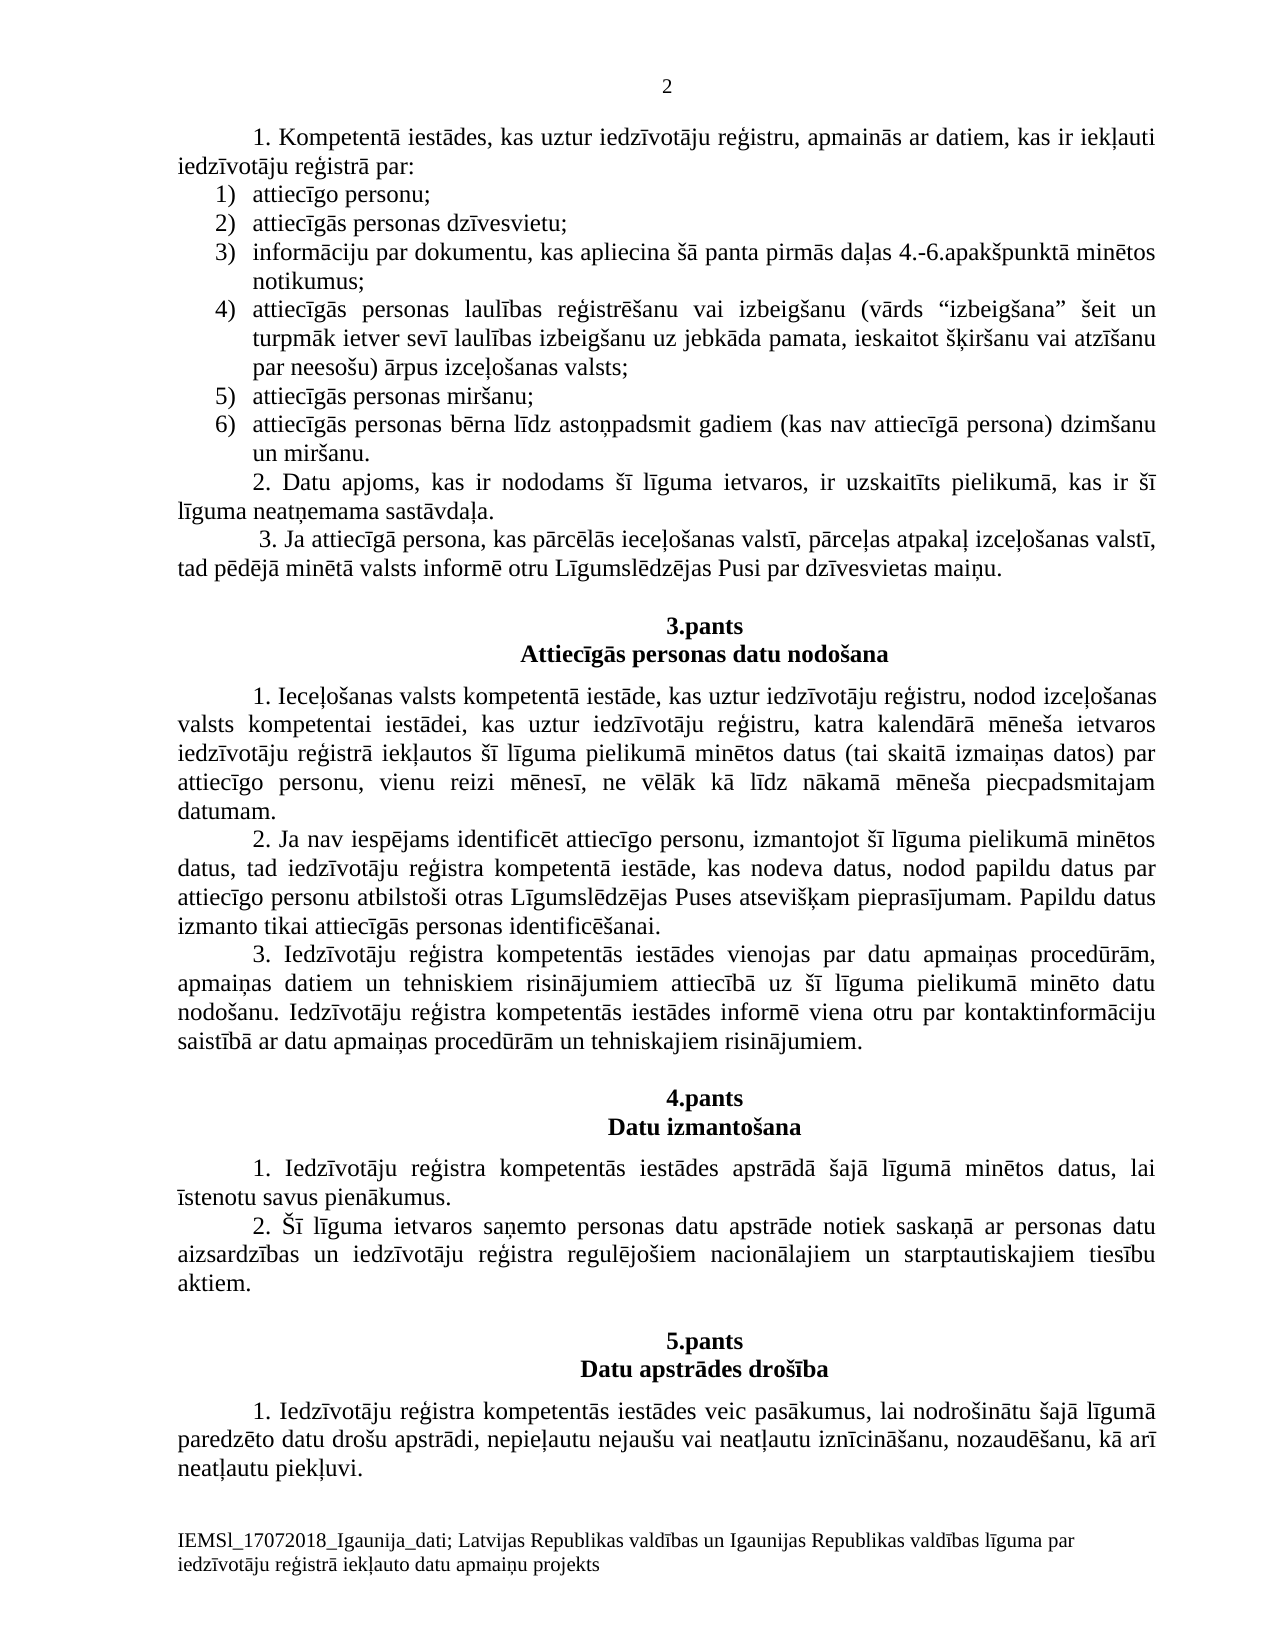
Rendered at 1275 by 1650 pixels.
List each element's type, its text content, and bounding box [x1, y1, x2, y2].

text 2. Šī līguma ietvaros saņemto personas datu apstrāde notiek saskaņā ar personas datu aizsardzības un iedzīvotāju reģistra regulējošiem nacionālajiem un starptautiskajiem tiesību aktiem. [177, 1211, 1157, 1297]
text 1. Iedzīvotāju reģistra kompetentās iestādes veic pasākumus, lai nodrošinātu šajā līgumā paredzēto datu drošu apstrādi, nepieļautu nejaušu vai neatļautu iznīcināšanu, nozaudēšanu, kā arī neatļautu piekļuvi. [177, 1396, 1157, 1482]
text 2. Datu apjoms, kas ir nododams šī līguma ietvaros, ir uzskaitīts pielikumā, kas ir šī līguma neatņemama sastāvdaļa. [177, 467, 1157, 524]
text 3. Iedzīvotāju reģistra kompetentās iestādes vienojas par datu apmaiņas procedūrām, apmaiņas datiem un tehniskiem risinājumiem attiecībā uz šī līguma pielikumā minēto datu nodošanu. Iedzīvotāju reģistra kompetentās iestādes informē viena otru par kontaktinformāciju saistībā ar datu apmaiņas procedūrām un tehniskajiem risinājumiem. [177, 939, 1157, 1054]
list attiecīgo personu; [215, 179, 1157, 208]
text 3.pants [177, 611, 1157, 639]
text Datu izmantošana [177, 1112, 1157, 1141]
text 5.pants [177, 1326, 1157, 1354]
text 1. Iedzīvotāju reģistra kompetentās iestādes apstrādā šajā līgumā minētos datus, lai īstenotu savus pienākumus. [177, 1153, 1157, 1211]
text 1. Ieceļošanas valsts kompetentā iestāde, kas uztur iedzīvotāju reģistru, nodod izceļošanas valsts kompetentai iestādei, kas uztur iedzīvotāju reģistru, katra kalendārā mēneša ietvaros iedzīvotāju reģistrā iekļautos šī līguma pielikumā minētos datus (tai skaitā izmaiņas datos) par attiecīgo personu, vienu reizi mēnesī, ne vēlāk kā līdz nākamā mēneša piecpadsmitajam datumam. [177, 681, 1157, 824]
text 3. Ja attiecīgā persona, kas pārcēlās ieceļošanas valstī, pārceļas atpakaļ izceļošanas valstī, tad pēdējā minētā valsts informē otru Līgumslēdzējas Pusi par dzīvesvietas maiņu. [177, 524, 1157, 582]
list attiecīgās personas bērna līdz astoņpadsmit gadiem (kas nav attiecīgā persona) dzimšanu un miršanu. [215, 409, 1157, 467]
list informāciju par dokumentu, kas apliecina šā panta pirmās daļas 4.-6.apakšpunktā minētos notikumus; [215, 237, 1157, 294]
list attiecīgās personas miršanu; [215, 381, 1157, 409]
text Attiecīgās personas datu nodošana [177, 639, 1157, 668]
text 4.pants [177, 1083, 1157, 1112]
text 1. Kompetentā iestādes, kas uztur iedzīvotāju reģistru, apmainās ar datiem, kas ir iekļauti iedzīvotāju reģistrā par: [177, 122, 1157, 179]
list attiecīgās personas dzīvesvietu; [215, 208, 1157, 237]
list attiecīgās personas laulības reģistrēšanu vai izbeigšanu (vārds “izbeigšana” šeit un turpmāk ietver sevī laulības izbeigšanu uz jebkāda pamata, ieskaitot šķiršanu vai atzīšanu par neesošu) ārpus izceļošanas valsts; [215, 294, 1157, 381]
text Datu apstrādes drošība [177, 1354, 1157, 1383]
text 2. Ja nav iespējams identificēt attiecīgo personu, izmantojot šī līguma pielikumā minētos datus, tad iedzīvotāju reģistra kompetentā iestāde, kas nodeva datus, nodod papildu datus par attiecīgo personu atbilstoši otras Līgumslēdzējas Puses atsevišķam pieprasījumam. Papildu datus izmanto tikai attiecīgās personas identificēšanai. [177, 824, 1157, 939]
